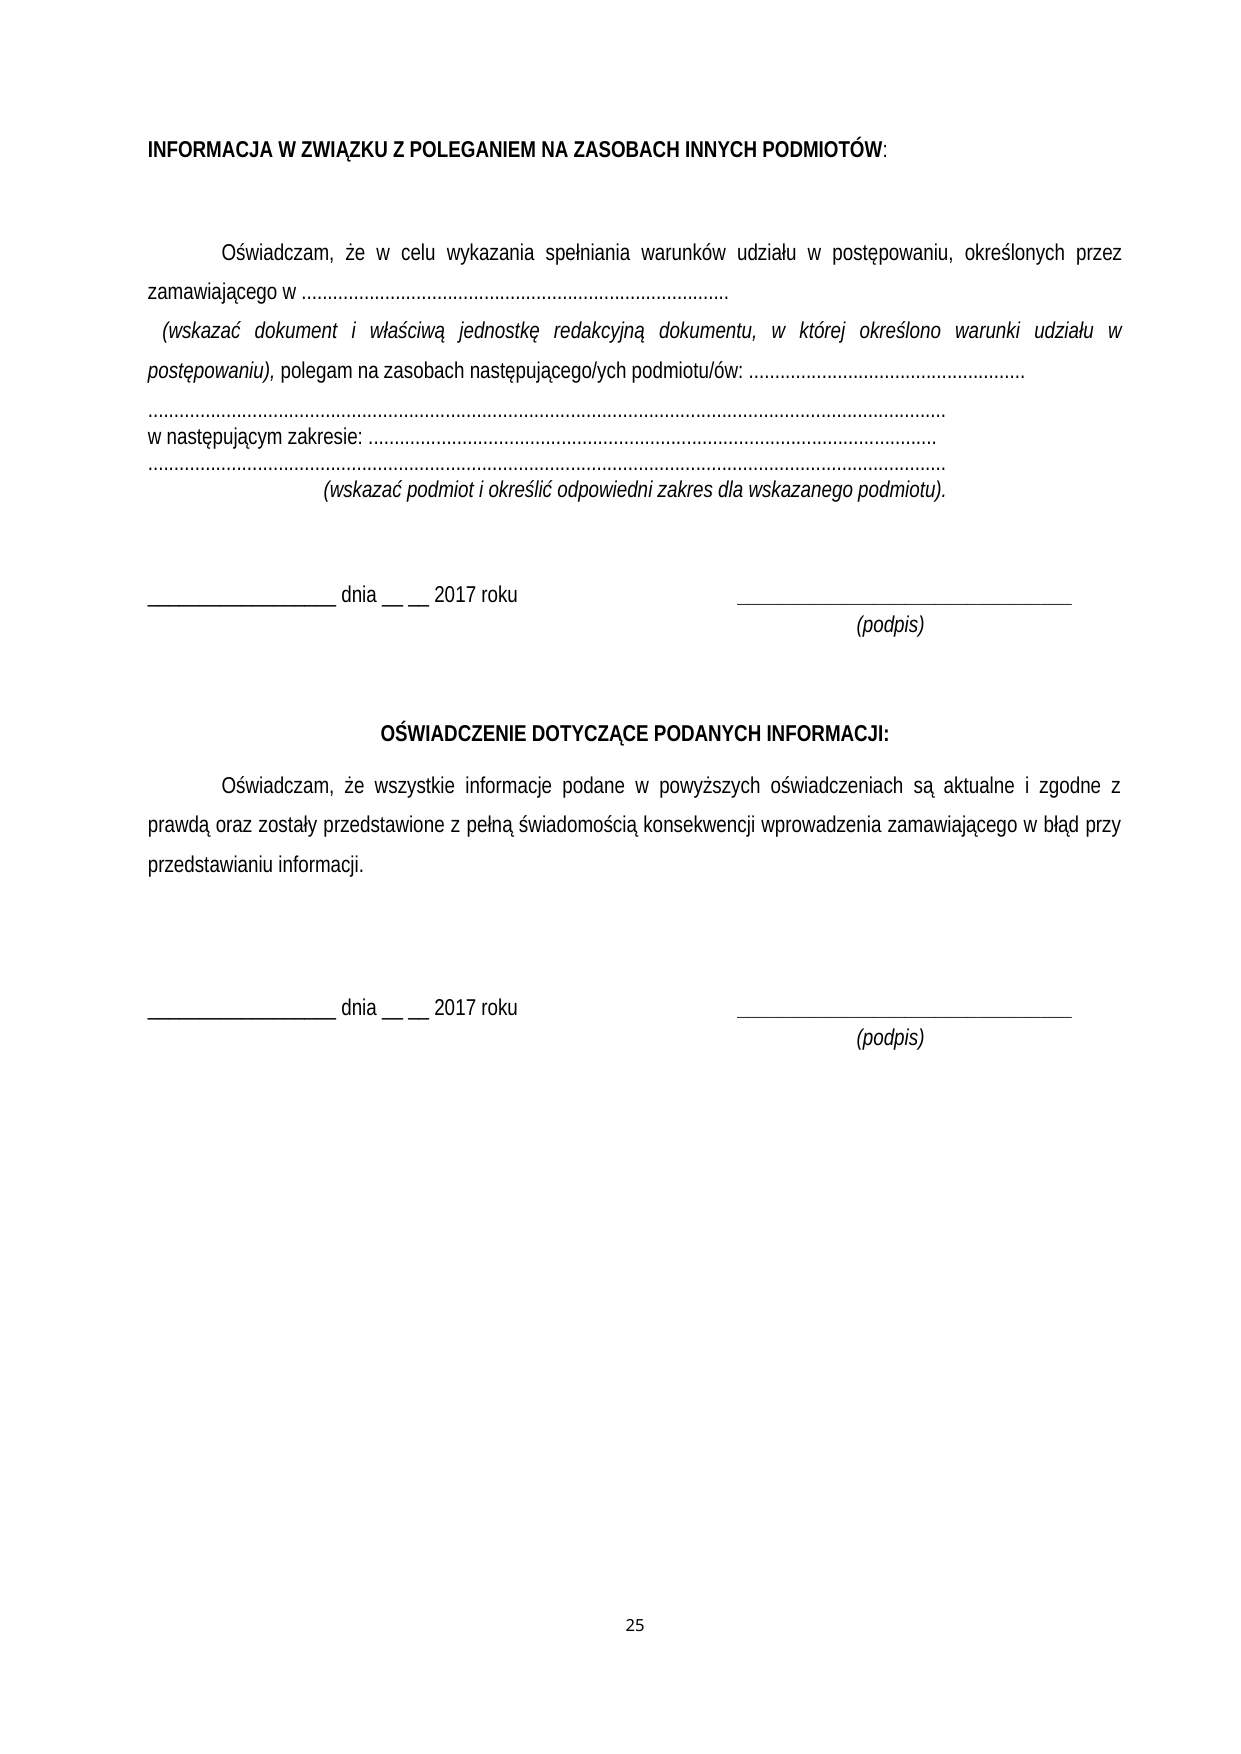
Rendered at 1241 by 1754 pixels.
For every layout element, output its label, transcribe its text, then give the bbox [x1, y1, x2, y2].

text ......................................................................................................................................................... [148, 396, 1122, 423]
text __________________ dnia __ __ 2017 roku ________________________________ [148, 581, 1122, 607]
text (wskazać dokument i właściwą jednostkę redakcyjną dokumentu, w której określono warunki udziału w postępowaniu), polegam na zasobach następującego/ych podmiotu/ów: ..................................................... [148, 317, 1122, 383]
text (podpis) [325, 1024, 1122, 1051]
text OŚWIADCZENIE DOTYCZĄCE PODANYCH INFORMACJI: [148, 720, 1122, 747]
text (podpis) [325, 611, 1122, 637]
text ......................................................................................................................................................... [148, 449, 1122, 476]
text Oświadczam, że w celu wykazania spełniania warunków udziału w postępowaniu, określonych przez zamawiającego w .................................................................................. [148, 238, 1122, 304]
text __________________ dnia __ __ 2017 roku ________________________________ [148, 994, 1122, 1020]
text Oświadczam, że wszystkie informacje podane w powyższych oświadczeniach są aktualne i zgodne z prawdą oraz zostały przedstawione z pełną świadomością konsekwencji wprowadzenia zamawiającego w błąd przy przedstawianiu informacji. [148, 772, 1122, 877]
text (wskazać podmiot i określić odpowiedni zakres dla wskazanego podmiotu). [148, 476, 1122, 502]
text INFORMACJA W ZWIĄZKU Z POLEGANIEM NA ZASOBACH INNYCH PODMIOTÓW: [129, 136, 1122, 162]
text w następującym zakresie: ............................................................................................................. [148, 423, 1122, 449]
